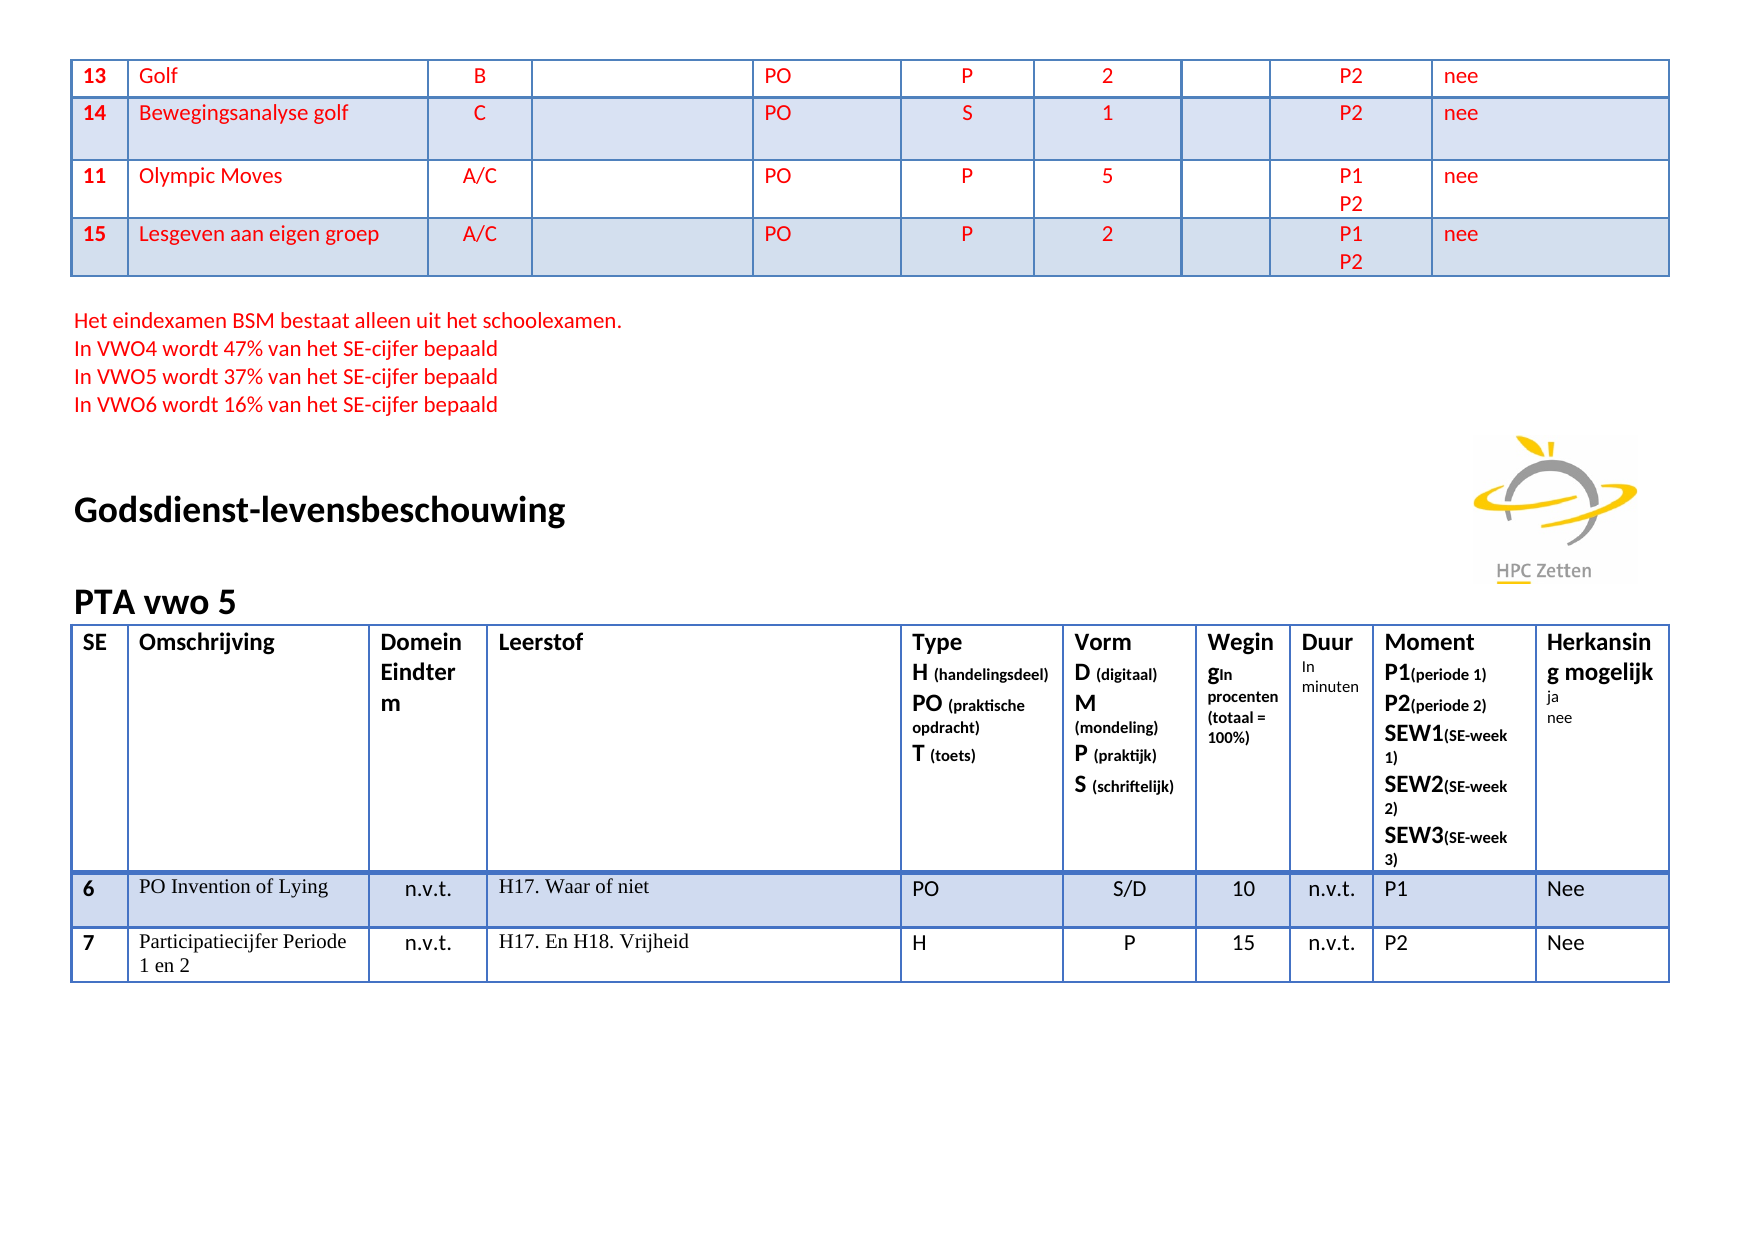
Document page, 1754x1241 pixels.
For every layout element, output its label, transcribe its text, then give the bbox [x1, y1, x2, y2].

table_cell PO [754, 219, 900, 275]
table_cell [533, 161, 752, 217]
table_header SE [73, 626, 127, 870]
table_cell PO [754, 161, 900, 217]
table_cell H17. Waar of niet [488, 875, 900, 926]
text In VWO5 wordt 37% van het SE-cijfer bepaald [74, 362, 1606, 390]
table_cell PO Invention of Lying [129, 875, 368, 926]
table_cell C [429, 99, 531, 159]
table_cell P1 P2 [1271, 161, 1431, 217]
table_cell nee [1433, 161, 1668, 217]
table_cell P1 P2 [1271, 219, 1431, 275]
table_cell 1 [1035, 99, 1180, 159]
table_cell P2 [1271, 99, 1431, 159]
table_cell n.v.t. [1291, 875, 1372, 926]
table_cell 10 [1197, 875, 1289, 926]
table_cell n.v.t. [1291, 929, 1372, 981]
table_cell nee [1433, 219, 1668, 275]
table_cell A/C [429, 161, 531, 217]
table_cell 11 [73, 161, 127, 217]
table_header Moment P1(periode 1) P2(periode 2) SEW1(SE-week 1) SEW2(SE-week 2) SEW3(SE-week 3) [1374, 626, 1535, 870]
table_cell 5 [1035, 161, 1180, 217]
table_cell P [1064, 929, 1195, 981]
table_cell H17. En H18. Vrijheid [488, 929, 900, 981]
table_cell 6 [73, 875, 127, 926]
table_cell [533, 219, 752, 275]
table_cell [533, 99, 752, 159]
table_cell S/D [1064, 875, 1195, 926]
table_cell Nee [1537, 875, 1668, 926]
table_cell S [902, 99, 1033, 159]
table_cell PO [902, 875, 1062, 926]
table_cell [1183, 161, 1269, 217]
table_cell PO [754, 99, 900, 159]
text In VWO6 wordt 16% van het SE-cijfer bepaald [74, 390, 1606, 418]
table_cell n.v.t. [370, 875, 486, 926]
table_cell 13 [73, 61, 127, 96]
table_cell Lesgeven aan eigen groep [129, 219, 427, 275]
table_cell PO [754, 61, 900, 96]
table_cell 7 [73, 929, 127, 981]
table_cell A/C [429, 219, 531, 275]
text Het eindexamen BSM bestaat alleen uit het schoolexamen. [74, 306, 1606, 334]
table_cell H [902, 929, 1062, 981]
table_cell [1183, 61, 1269, 96]
text Godsdienst-levensbeschouwing [74, 486, 1606, 532]
table_cell 14 [73, 99, 127, 159]
table_cell [1183, 99, 1269, 159]
text In VWO4 wordt 47% van het SE-cijfer bepaald [74, 334, 1606, 362]
table_cell 2 [1035, 219, 1180, 275]
table_cell Participatiecijfer Periode 1 en 2 [129, 929, 368, 981]
table_cell B [429, 61, 531, 96]
table_cell 15 [1197, 929, 1289, 981]
table_cell Olympic Moves [129, 161, 427, 217]
table_cell [1183, 219, 1269, 275]
table_cell [533, 61, 752, 96]
table_cell n.v.t. [370, 929, 486, 981]
table_cell 15 [73, 219, 127, 275]
text PTA vwo 5 [74, 578, 1606, 623]
table_cell Nee [1537, 929, 1668, 981]
table_header Herkansing mogelijk ja nee [1537, 626, 1668, 870]
table_header Type H (handelingsdeel) PO (praktische opdracht) T (toets) [902, 626, 1062, 870]
picture [1472, 435, 1638, 584]
table_header Vorm D (digitaal) M (mondeling) P (praktijk) S (schriftelijk) [1064, 626, 1195, 870]
table_cell nee [1433, 61, 1668, 96]
table_header Domein Eindterm [370, 626, 486, 870]
table_cell Bewegingsanalyse golf [129, 99, 427, 159]
table_cell Golf [129, 61, 427, 96]
table_cell P [902, 61, 1033, 96]
table_header Leerstof [488, 626, 900, 870]
table_cell P1 [1374, 875, 1535, 926]
table_header Omschrijving [129, 626, 368, 870]
table_cell P2 [1271, 61, 1431, 96]
table_cell P [902, 161, 1033, 217]
table_cell P2 [1374, 929, 1535, 981]
table_header WegingIn procenten (totaal = 100%) [1197, 626, 1289, 870]
table_cell 2 [1035, 61, 1180, 96]
table_cell nee [1433, 99, 1668, 159]
table_cell P [902, 219, 1033, 275]
table_header Duur In minuten [1291, 626, 1372, 870]
